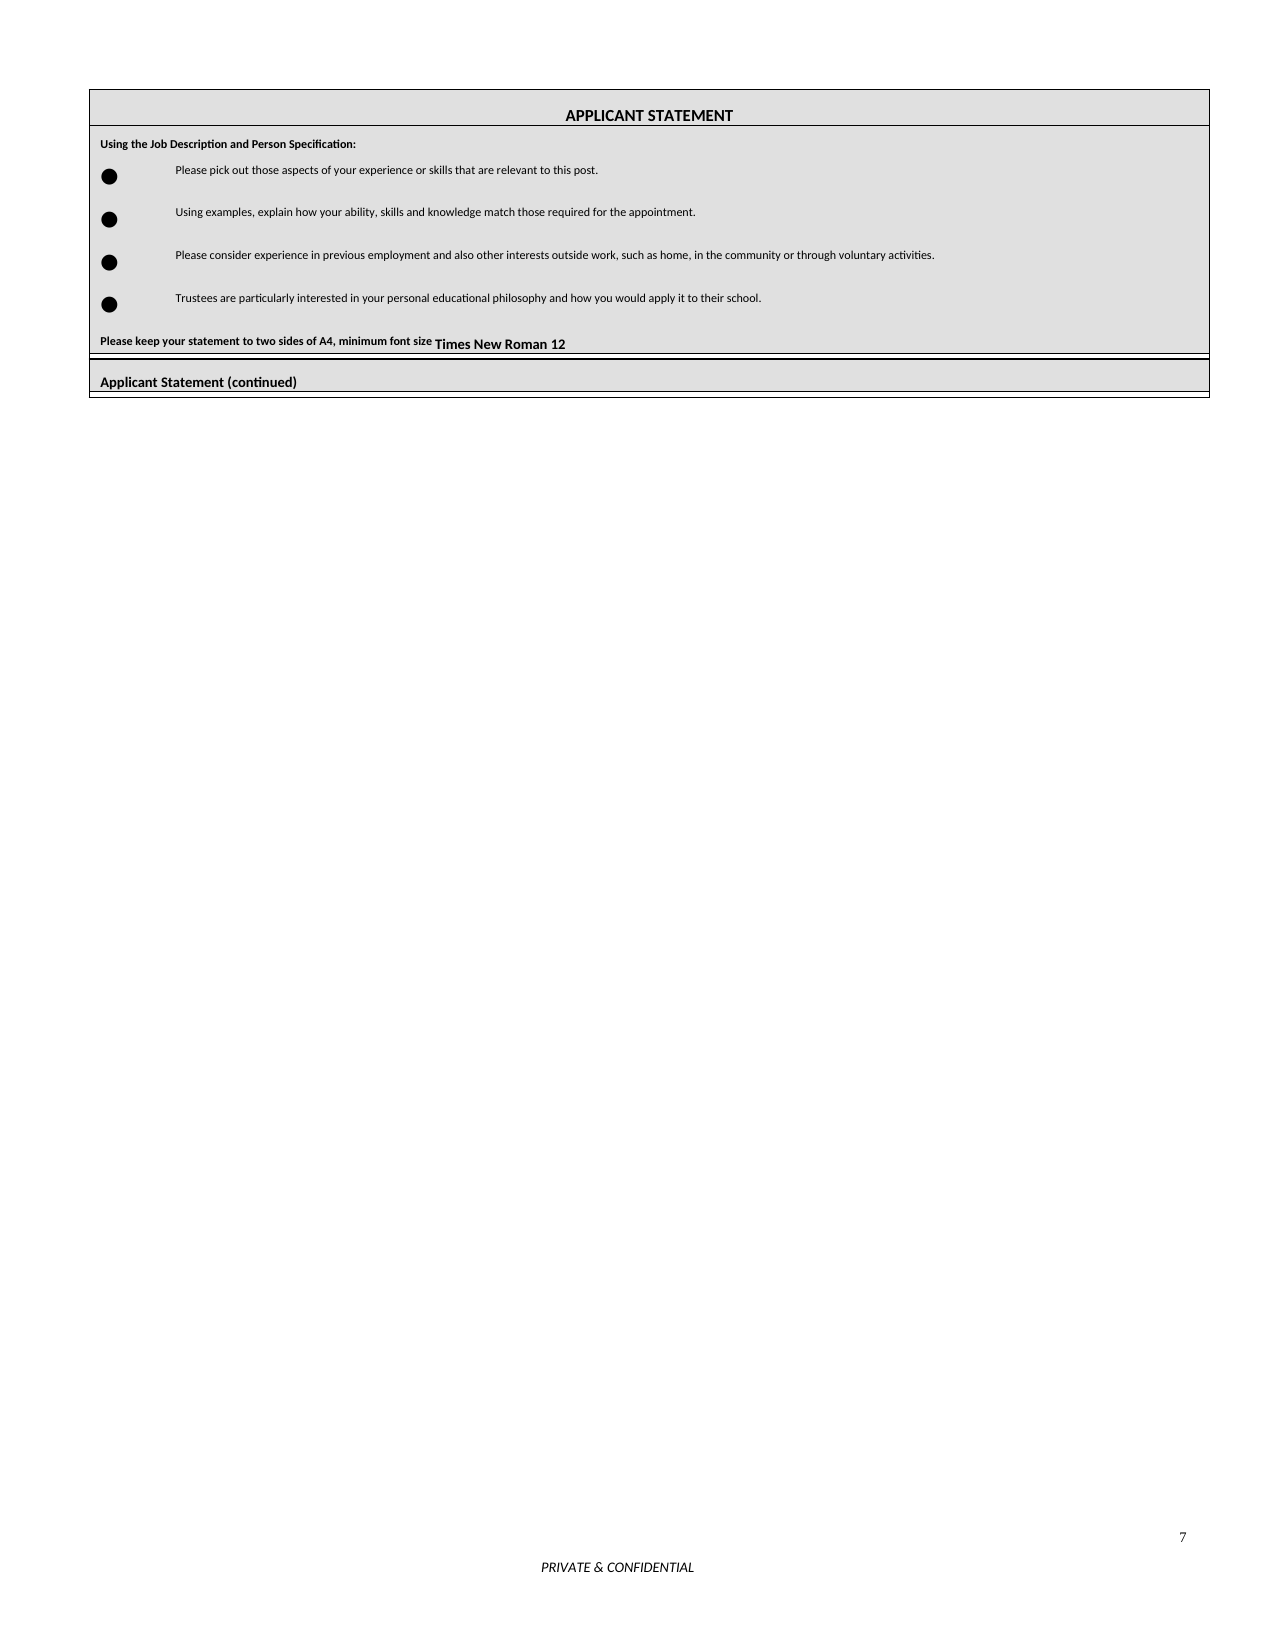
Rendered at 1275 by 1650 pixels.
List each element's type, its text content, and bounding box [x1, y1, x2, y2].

table_header Applicant Statement (continued) [90, 360, 1209, 391]
table_header APPLICANT STATEMENT [90, 90, 1209, 125]
table_cell [90, 392, 1209, 397]
table_cell Using the Job Description and Person Specification: Please pick out those aspects of your experience or skills that are relevant to this post. Using examples, explain how your ability, skills and knowledge match those required for the appointment. Please consider experience in previous employment and also other interests outside work, such as home, in the community or through voluntary activities. Trustees are particularly interested in your personal educational philosophy and how you would apply it to their school. Please keep your statement to two sides of A4, minimum font size Times New Roman 12 [90, 126, 1209, 353]
table_cell [90, 354, 1209, 358]
